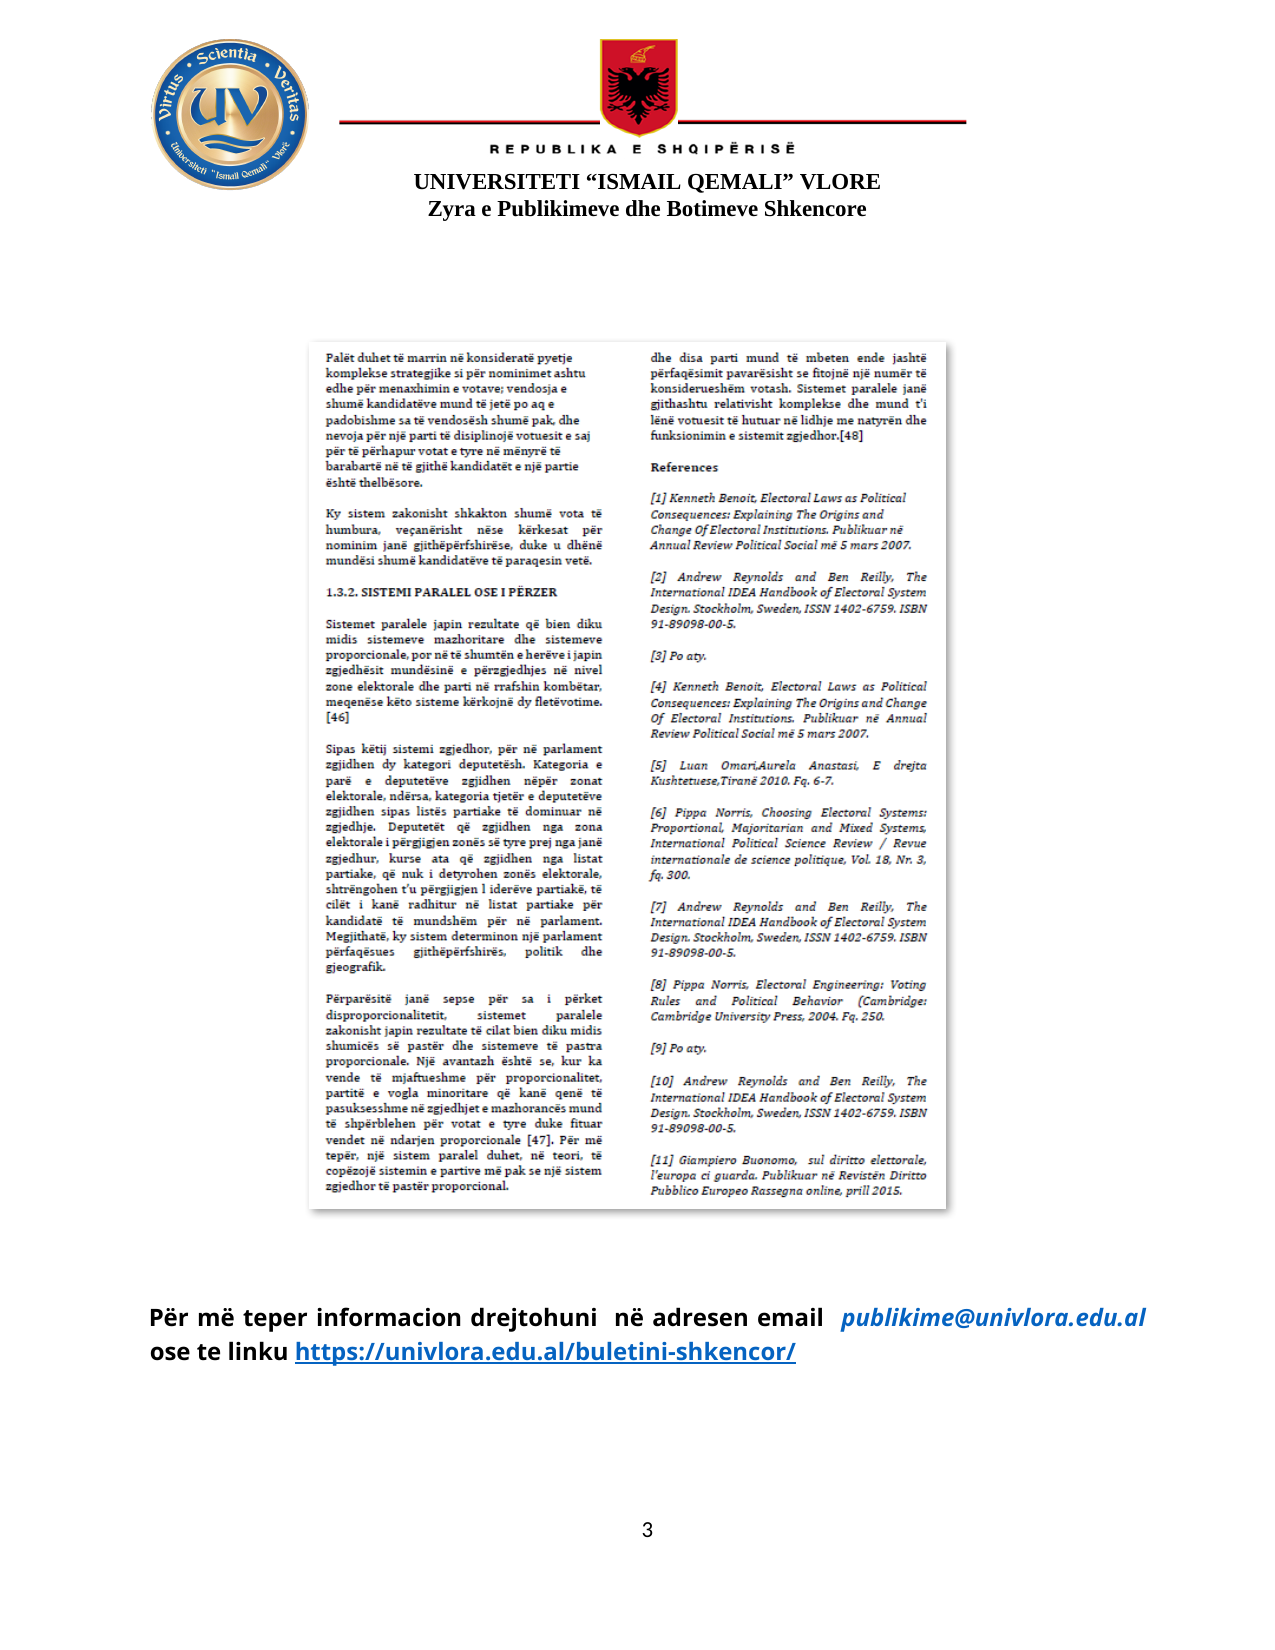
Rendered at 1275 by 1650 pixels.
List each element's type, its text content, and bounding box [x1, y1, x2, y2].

picture [150, 38, 310, 191]
picture [309, 342, 946, 1209]
text Për më teper informacion drejtohuni në adresen email publikime@univlora.edu.al ose te linku https://univlora.edu.al/buletini-shkencor/ [148, 1301, 1145, 1367]
